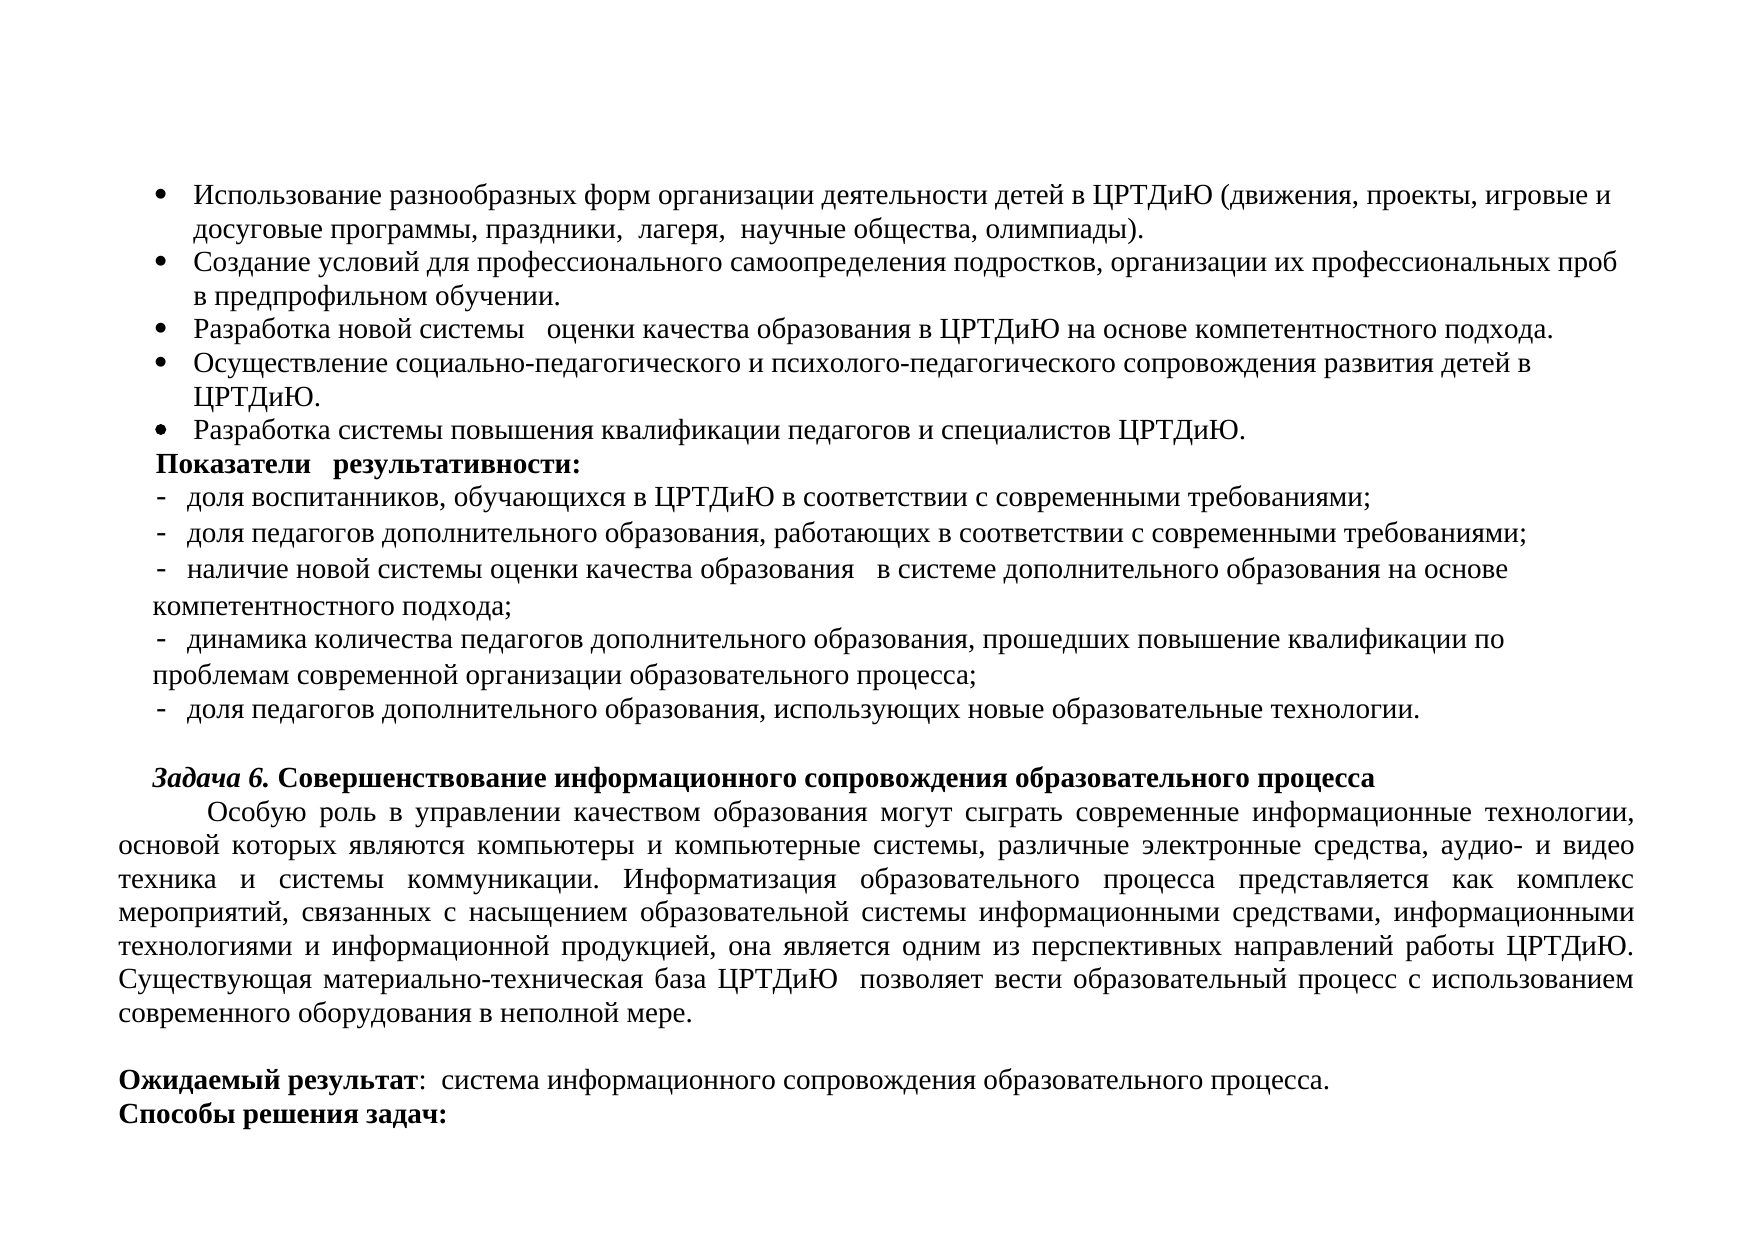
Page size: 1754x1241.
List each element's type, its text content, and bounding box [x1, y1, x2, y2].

list Разработка системы повышения квалификации педагогов и специалистов ЦРТДиЮ. [156, 412, 1636, 446]
list наличие новой системы оценки качества образования в системе дополнительного образования на основе компетентностного подхода; [152, 552, 1636, 621]
text Особую роль в управлении качеством образования могут сыграть современные информационные технологии, основой которых являются компьютеры и компьютерные системы, различные электронные средства, аудио- и видео техника и системы коммуникации. Информатизация образовательного процесса представляется как комплекс мероприятий, связанных с насыщением образовательной системы информационными средствами, информационными технологиями и информационной продукцией, она является одним из перспективных направлений работы ЦРТДиЮ. Существующая материально-техническая база ЦРТДиЮ позволяет вести образовательный процесс с использованием современного оборудования в неполной мере. [118, 794, 1636, 1029]
list Разработка новой системы оценки качества образования в ЦРТДиЮ на основе компетентностного подхода. [156, 312, 1636, 345]
text Ожидаемый результат: система информационного сопровождения образовательного процесса. Способы решения задач: [118, 1029, 1636, 1129]
list доля педагогов дополнительного образования, использующих новые образовательные технологии. [152, 691, 1636, 727]
list Использование разнообразных форм организации деятельности детей в ЦРТДиЮ (движения, проекты, игровые и досуговые программы, праздники, лагеря, научные общества, олимпиады). [156, 177, 1636, 244]
text Показатели результативности: [156, 446, 1636, 479]
list доля воспитанников, обучающихся в ЦРТДиЮ в соответствии с современными требованиями; [152, 479, 1636, 516]
list Осуществление социально-педагогического и психолого-педагогического сопровождения развития детей в ЦРТДиЮ. [156, 345, 1636, 412]
list динамика количества педагогов дополнительного образования, прошедших повышение квалификации по проблемам современной организации образовательного процесса; [152, 621, 1636, 691]
text Задача 6. Совершенствование информационного сопровождения образовательного процесса [118, 760, 1636, 794]
list Создание условий для профессионального самоопределения подростков, организации их профессиональных проб в предпрофильном обучении. [156, 244, 1636, 312]
list доля педагогов дополнительного образования, работающих в соответствии с современными требованиями; [152, 516, 1636, 552]
